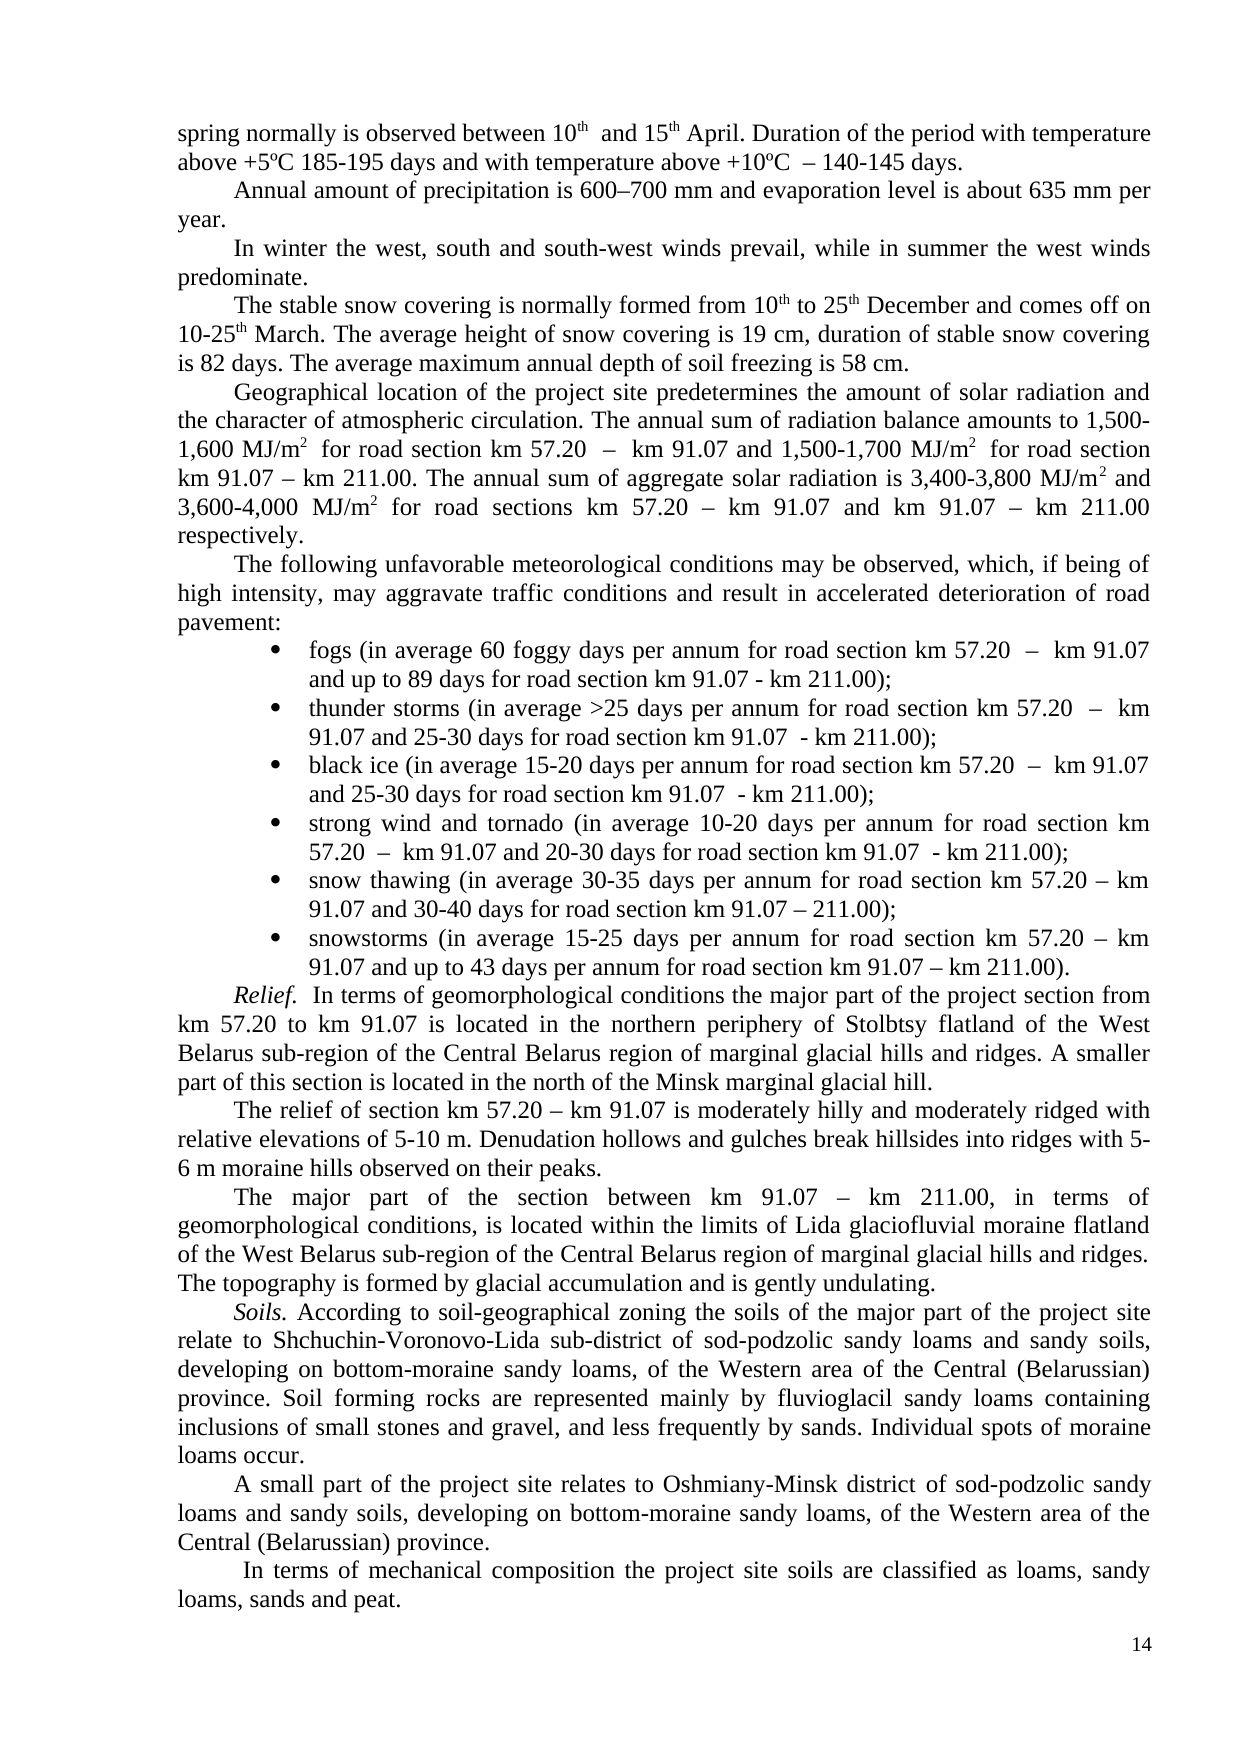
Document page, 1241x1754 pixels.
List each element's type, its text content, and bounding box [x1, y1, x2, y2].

list black ice (in average 15-20 days per annum for road section km 57.20 – km 91.07 and 25-30 days for road section km 91.07 - km 211.00); [271, 751, 1151, 808]
text The stable snow covering is normally formed from 10th to 25th December and comes off on 10-25th March. The average height of snow covering is 19 cm, duration of stable snow covering is 82 days. The average maximum annual depth of soil freezing is 58 cm. [177, 291, 1151, 377]
text The relief of section km 57.20 – km 91.07 is moderately hilly and moderately ridged with relative elevations of 5-10 m. Denudation hollows and gulches break hillsides into ridges with 5-6 m moraine hills observed on their peaks. [177, 1096, 1152, 1182]
text A small part of the project site relates to Oshmiany-Minsk district of sod-podzolic sandy loams and sandy soils, developing on bottom-moraine sandy loams, of the Western area of the Central (Belarussian) province. [177, 1469, 1152, 1556]
text Annual amount of precipitation is 600–700 mm and evaporation level is about 635 mm per year. [177, 176, 1152, 233]
list thunder storms (in average >25 days per annum for road section km 57.20 – km 91.07 and 25-30 days for road section km 91.07 - km 211.00); [271, 693, 1151, 751]
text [177, 118, 1152, 176]
text Relief. In terms of geomorphological conditions the major part of the project section from km 57.20 to km 91.07 is located in the northern periphery of Stolbtsy flatland of the West Belarus sub-region of the Central Belarus region of marginal glacial hills and ridges. A smaller part of this section is located in the north of the Minsk marginal glacial hill. [177, 981, 1152, 1096]
list snowstorms (in average 15-25 days per annum for road section km 57.20 – km 91.07 and up to 43 days per annum for road section km 91.07 – km 211.00). [271, 923, 1151, 981]
text Soils. According to soil-geographical zoning the soils of the major part of the project site relate to Shchuchin-Voronovo-Lida sub-district of sod-podzolic sandy loams and sandy soils, developing on bottom-moraine sandy loams, of the Western area of the Central (Belarussian) province. Soil forming rocks are represented mainly by fluvioglacil sandy loams containing inclusions of small stones and gravel, and less frequently by sands. Individual spots of moraine loams occur. [177, 1297, 1152, 1469]
text The major part of the section between km 91.07 – km 211.00, in terms of geomorphological conditions, is located within the limits of Lida glaciofluvial moraine flatland of the West Belarus sub-region of the Central Belarus region of marginal glacial hills and ridges. The topography is formed by glacial accumulation and is gently undulating. [177, 1182, 1151, 1297]
text In winter the west, south and south-west winds prevail, while in summer the west winds predominate. [177, 233, 1152, 291]
text In terms of mechanical composition the project site soils are classified as loams, sandy loams, sands and peat. [177, 1556, 1152, 1613]
text The following unfavorable meteorological conditions may be observed, which, if being of high intensity, may aggravate traffic conditions and result in accelerated deterioration of road pavement: [177, 549, 1151, 636]
list fogs (in average 60 foggy days per annum for road section km 57.20 – km 91.07 and up to 89 days for road section km 91.07 - km 211.00); [271, 636, 1151, 693]
list strong wind and tornado (in average 10-20 days per annum for road section km 57.20 – km 91.07 and 20-30 days for road section km 91.07 - km 211.00); [271, 808, 1151, 866]
list snow thawing (in average 30-35 days per annum for road section km 57.20 – km 91.07 and 30-40 days for road section km 91.07 – 211.00); [271, 866, 1151, 923]
text Geographical location of the project site predetermines the amount of solar radiation and the character of atmospheric circulation. The annual sum of radiation balance amounts to 1,500-1,600 МJ/m2 for road section km 57.20 – km 91.07 and 1,500-1,700 МJ/m2 for road section km 91.07 – km 211.00. The annual sum of aggregate solar radiation is 3,400-3,800 MJ/m2 and 3,600-4,000 MJ/m2 for road sections km 57.20 – km 91.07 and km 91.07 – km 211.00 respectively. [177, 377, 1151, 549]
